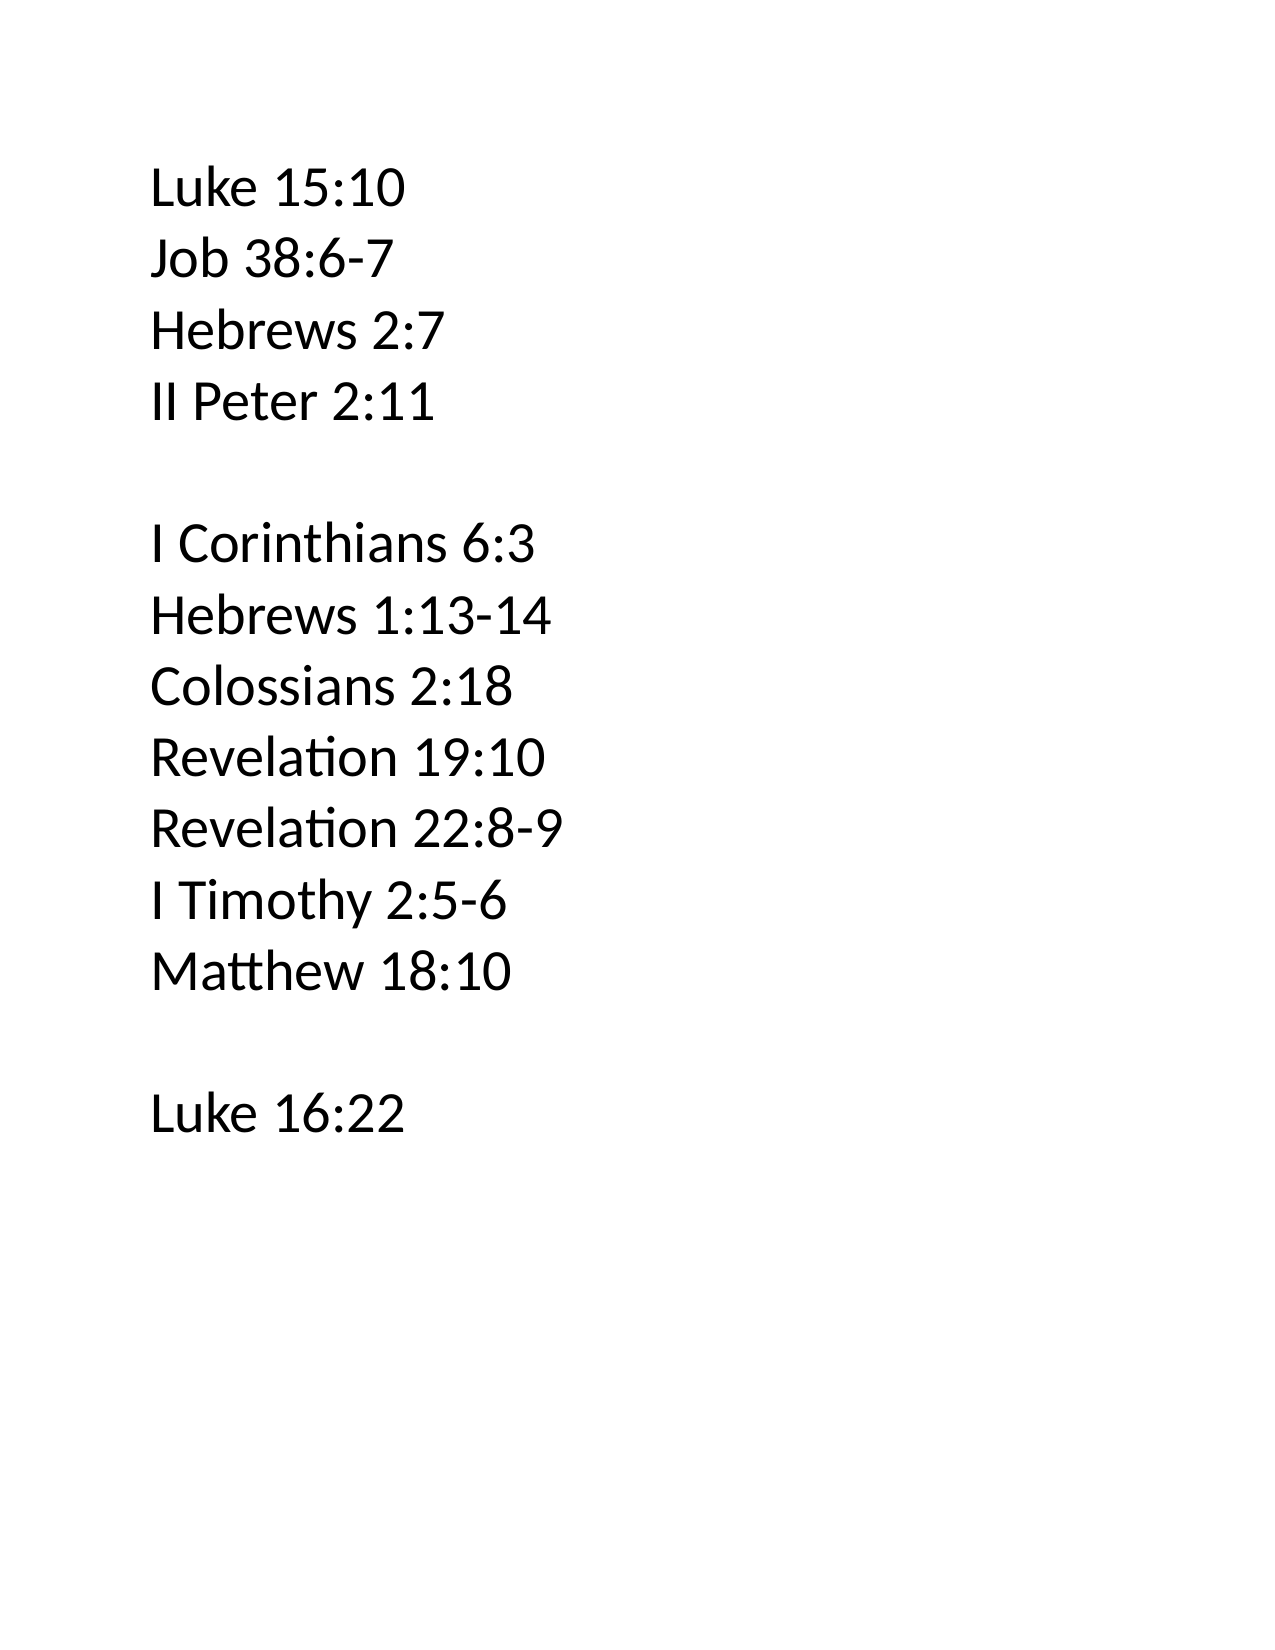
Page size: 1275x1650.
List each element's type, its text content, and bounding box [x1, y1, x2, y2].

text Luke 15:10 [150, 150, 1125, 221]
text I Corinthians 6:3 [150, 506, 1125, 577]
text Revelation 19:10 [150, 720, 1125, 791]
text Revelation 22:8-9 [150, 791, 1125, 862]
text Matthew 18:10 [150, 934, 1125, 1005]
text Job 38:6-7 [150, 221, 1125, 292]
text Hebrews 1:13-14 [150, 577, 1125, 649]
text Luke 16:22 [150, 1076, 1125, 1147]
text Colossians 2:18 [150, 649, 1125, 720]
text I Timothy 2:5-6 [150, 862, 1125, 934]
text Hebrews 2:7 [150, 292, 1125, 364]
text II Peter 2:11 [150, 364, 1125, 435]
